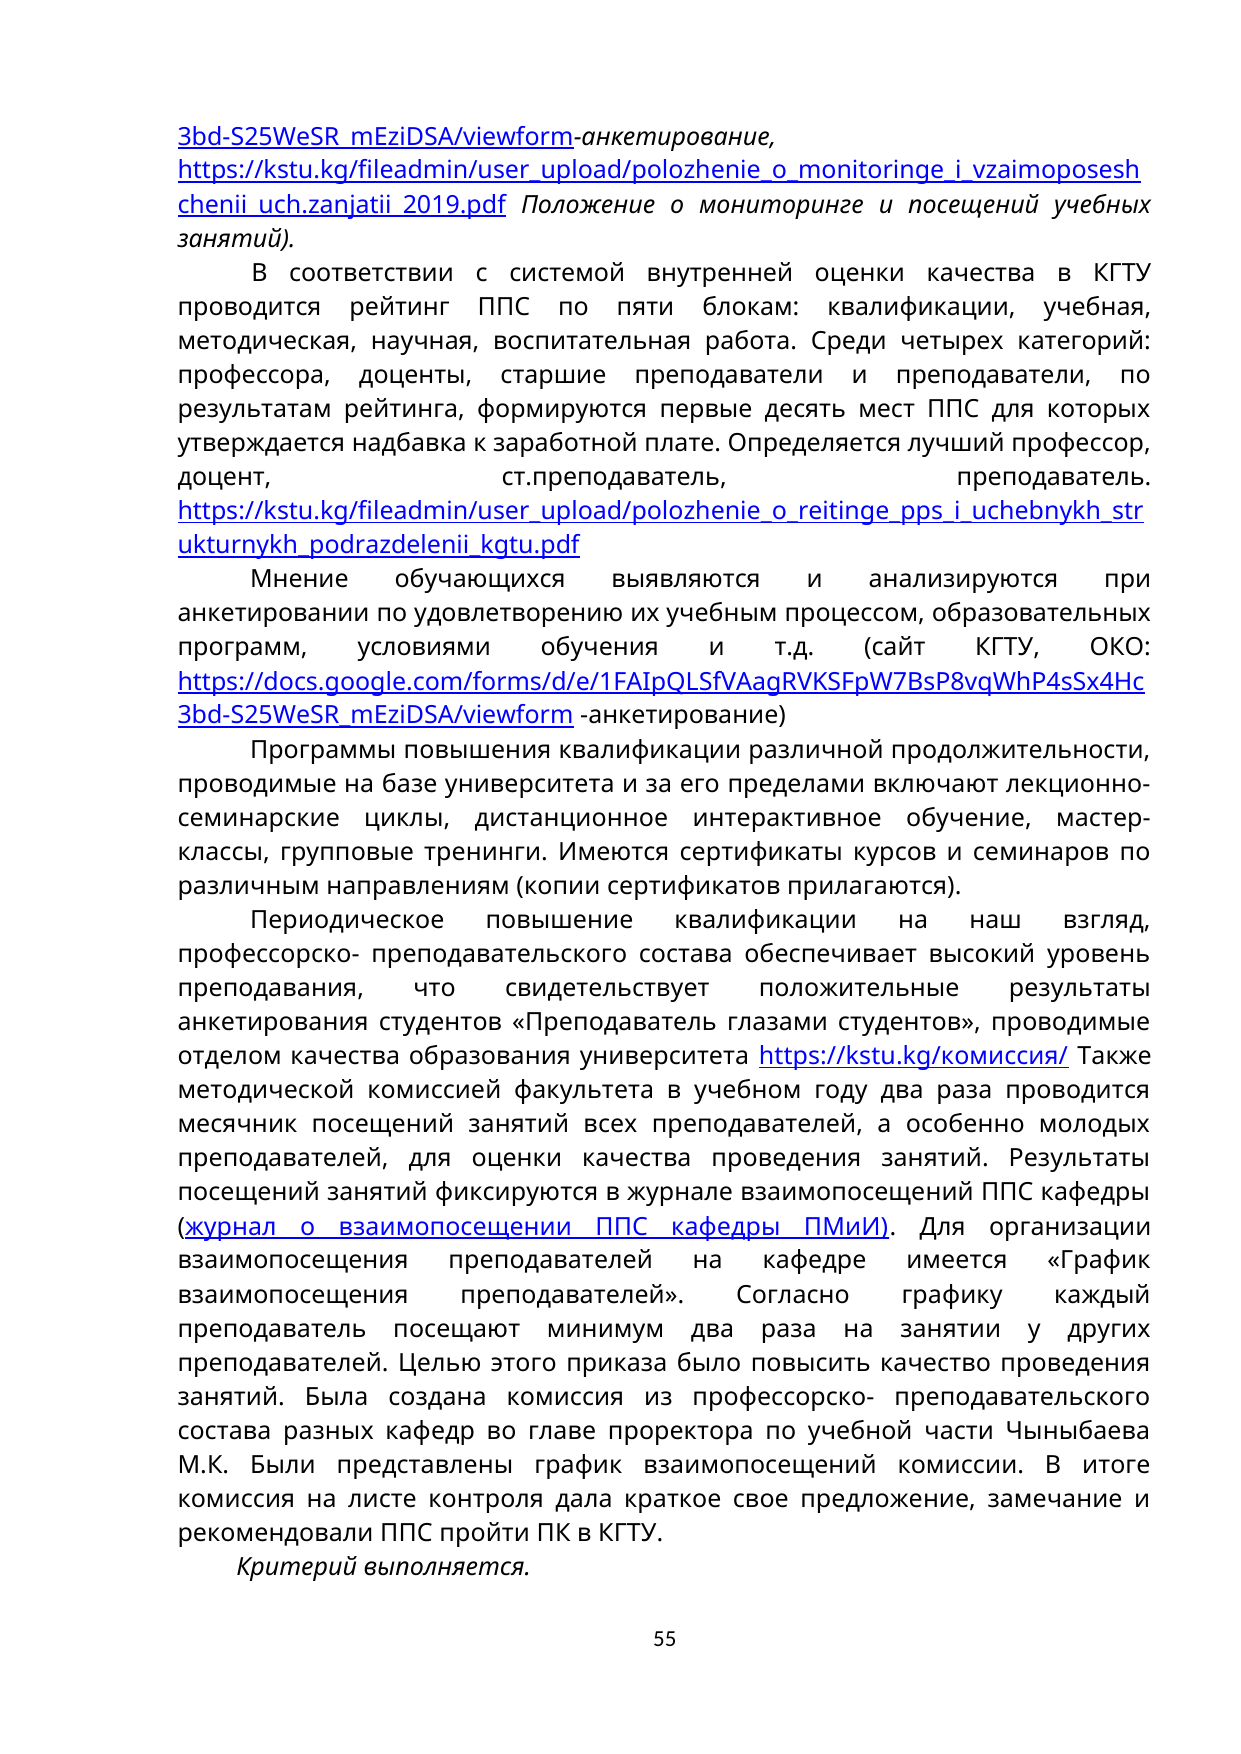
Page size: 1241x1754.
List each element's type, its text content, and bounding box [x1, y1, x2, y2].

text В соответствии с системой внутренней оценки качества в КГТУ проводится рейтинг ППС по пяти блокам: квалификации, учебная, методическая, научная, воспитательная работа. Среди четырех категорий: профессора, доценты, старшие преподаватели и преподаватели, по результатам рейтинга, формируются первые десять мест ППС для которых утверждается надбавка к заработной плате. Определяется лучший профессор, доцент, ст.преподаватель, преподаватель. https://kstu.kg/fileadmin/user_upload/polozhenie_o_reitinge_pps_i_uchebnykh_strukturnykh_podrazdelenii_kgtu.pdf [177, 254, 1152, 561]
text Периодическое повышение квалификации на наш взгляд, профессорско- преподавательского состава обеспечивает высокий уровень преподавания, что свидетельствует положительные результаты анкетирования студентов «Преподаватель глазами студентов», проводимые отделом качества образования университета https://kstu.kg/комиссия/ Также методической комиссией факультета в учебном году два раза проводится месячник посещений занятий всех преподавателей, а особенно молодых преподавателей, для оценки качества проведения занятий. Результаты посещений занятий фиксируются в журнале взаимопосещений ППС кафедры (журнал о взаимопосещении ППС кафедры ПМиИ). Для организации взаимопосещения преподавателей на кафедре имеется «График взаимопосещения преподавателей». Согласно графику каждый преподаватель посещают минимум два раза на занятии у других преподавателей. Целью этого приказа было повысить качество проведения занятий. Была создана комиссия из профессорско- преподавательского состава разных кафедр во главе проректора по учебной части Чыныбаева М.К. Были представлены график взаимопосещений комиссии. В итоге комиссия на листе контроля дала краткое свое предложение, замечание и рекомендовали ППС пройти ПК в КГТУ. [177, 902, 1152, 1549]
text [177, 118, 1152, 254]
text Мнение обучающихся выявляются и анализируются при анкетировании по удовлетворению их учебным процессом, образовательных программ, условиями обучения и т.д. (сайт КГТУ, ОКО: https://docs.google.com/forms/d/e/1FAIpQLSfVAagRVKSFpW7BsP8vqWhP4sSx4Hc3bd-S25WeSR_mEziDSA/viewform -анкетирование) [177, 561, 1152, 731]
text Критерий выполняется. [177, 1549, 1152, 1583]
text Программы повышения квалификации различной продолжительности, проводимые на базе университета и за его пределами включают лекционно-семинарские циклы, дистанционное интерактивное обучение, мастер-классы, групповые тренинги. Имеются сертификаты курсов и семинаров по различным направлениям (копии сертификатов прилагаются). [177, 731, 1152, 902]
